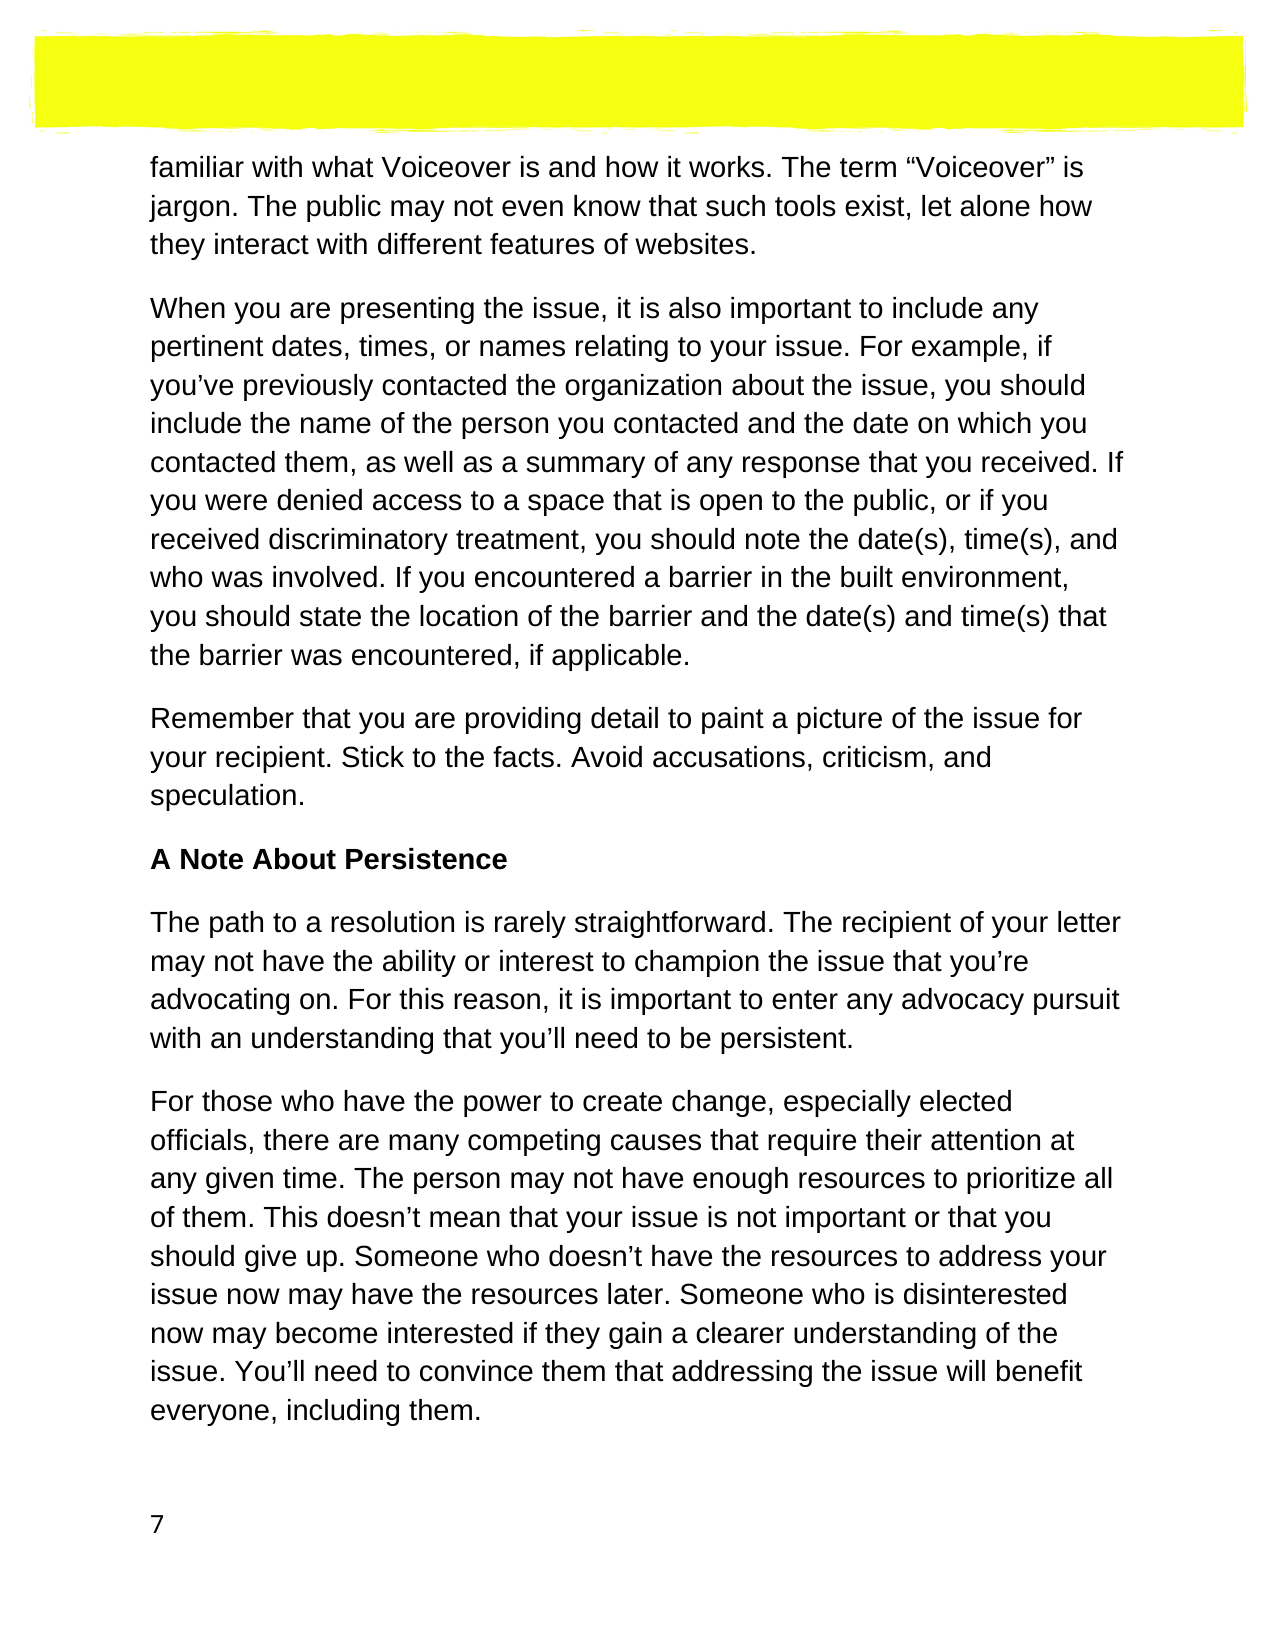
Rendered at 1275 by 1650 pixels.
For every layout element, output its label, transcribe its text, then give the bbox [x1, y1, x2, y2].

text Remember that you are providing detail to paint a picture of the issue for your recipient. Stick to the facts. Avoid accusations, criticism, and speculation. [150, 701, 1125, 812]
text For those who have the power to create change, especially elected officials, there are many competing causes that require their attention at any given time. The person may not have enough resources to prioritize all of them. This doesn’t mean that your issue is not important or that you should give up. Someone who doesn’t have the resources to address your issue now may have the resources later. Someone who is disinterested now may become interested if they gain a clearer understanding of the issue. You’ll need to convince them that addressing the issue will benefit everyone, including them. [150, 1084, 1125, 1426]
text When you are presenting the issue, it is also important to include any pertinent dates, times, or names relating to your issue. For example, if you’ve previously contacted the organization about the issue, you should include the name of the person you contacted and the date on which you contacted them, as well as a summary of any response that you received. If you were denied access to a space that is open to the public, or if you received discriminatory treatment, you should note the date(s), time(s), and who was involved. If you encountered a barrier in the built environment, you should state the location of the barrier and the date(s) and time(s) that the barrier was encountered, if applicable. [150, 291, 1125, 671]
picture [28, 28, 1250, 135]
text The path to a resolution is rarely straightforward. The recipient of your letter may not have the ability or interest to champion the issue that you’re advocating on. For this reason, it is important to enter any advocacy pursuit with an understanding that you’ll need to be persistent. [150, 905, 1125, 1054]
subtitle A Note About Persistence [150, 842, 1125, 875]
